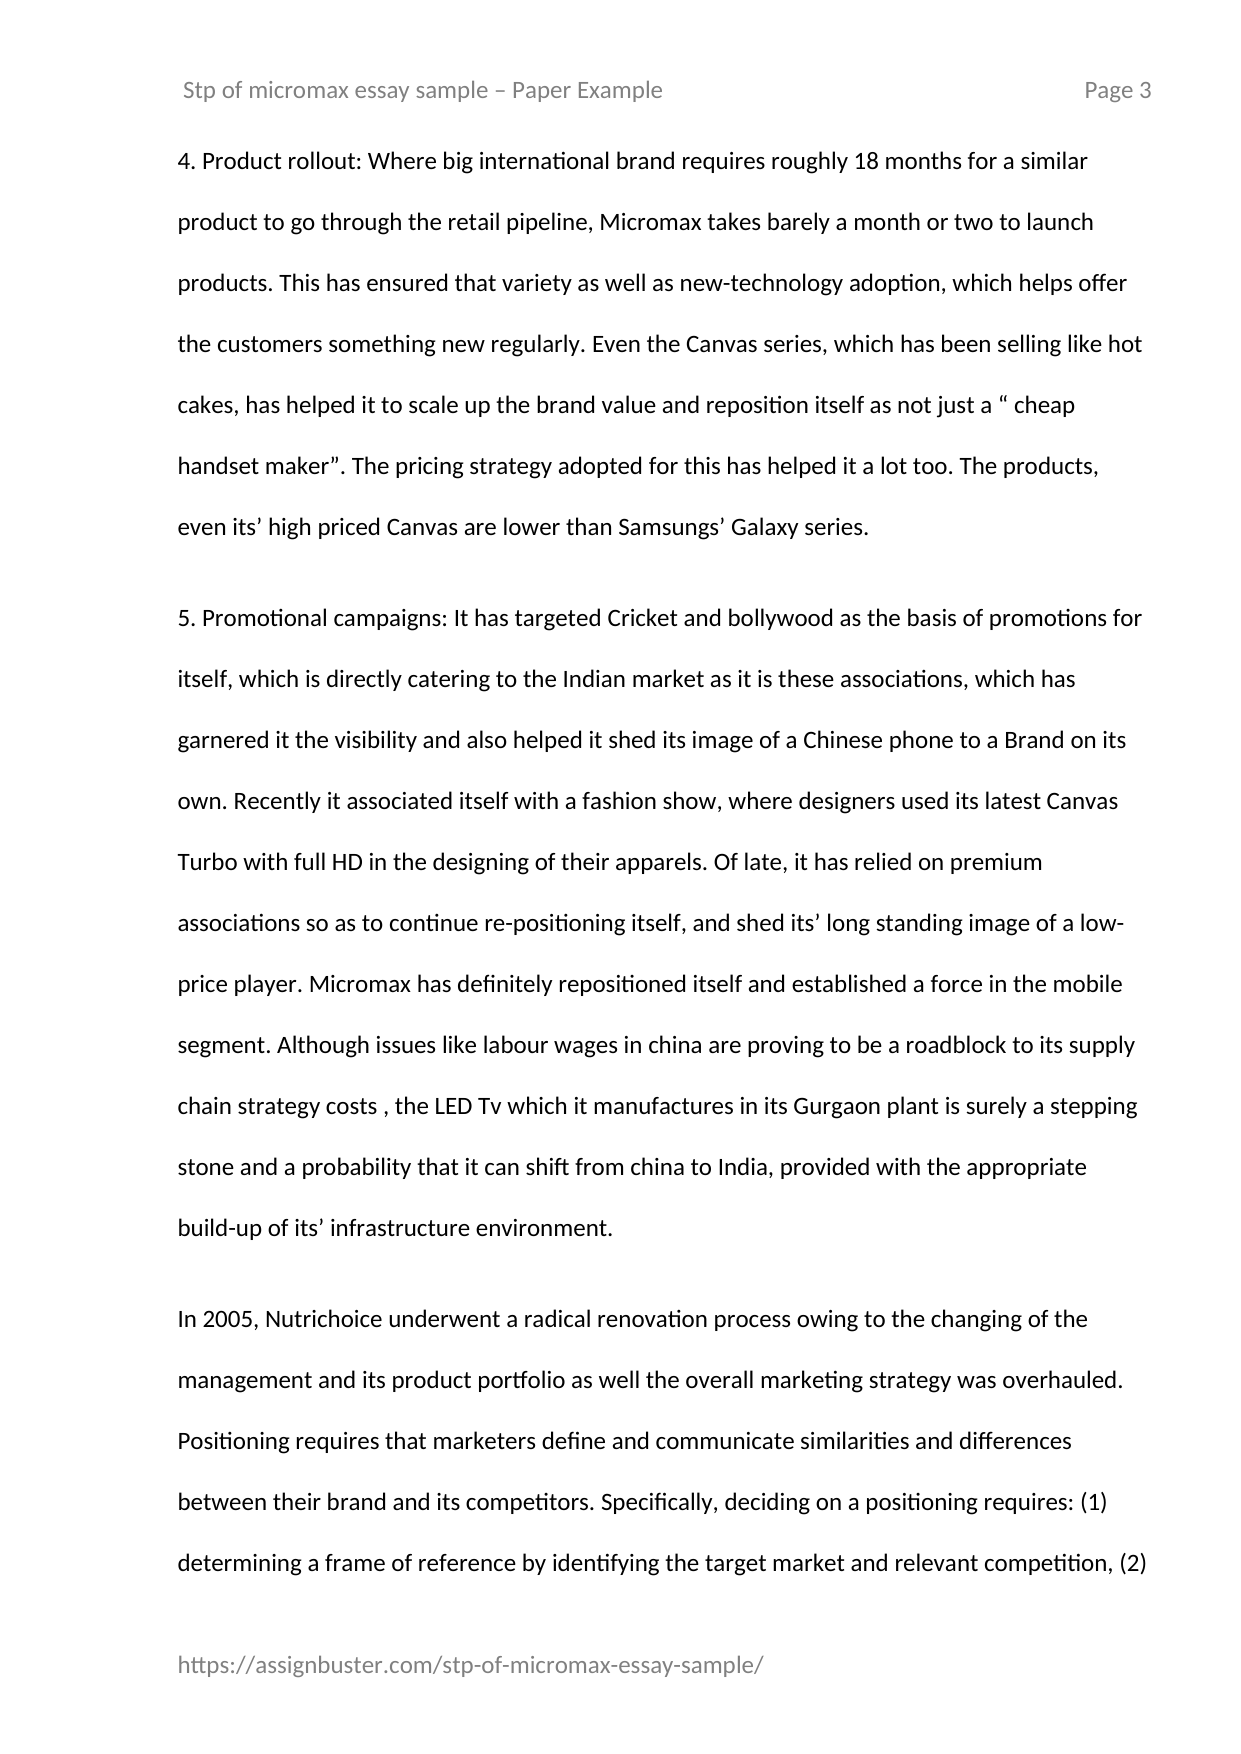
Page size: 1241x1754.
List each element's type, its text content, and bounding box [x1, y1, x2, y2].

text 4. Product rollout: Where big international brand requires roughly 18 months for a similar product to go through the retail pipeline, Micromax takes barely a month or two to launch products. This has ensured that variety as well as new-technology adoption, which helps offer the customers something new regularly. Even the Canvas series, which has been selling like hot cakes, has helped it to scale up the brand value and reposition itself as not just a “ cheap handset maker”. The pricing strategy adopted for this has helped it a lot too. The products, even its’ high priced Canvas are lower than Samsungs’ Galaxy series. [177, 145, 1152, 542]
text 5. Promotional campaigns: It has targeted Cricket and bollywood as the basis of promotions for itself, which is directly catering to the Indian market as it is these associations, which has garnered it the visibility and also helped it shed its image of a Chinese phone to a Brand on its own. Recently it associated itself with a fashion show, where designers used its latest Canvas Turbo with full HD in the designing of their apparels. Of late, it has relied on premium associations so as to continue re-positioning itself, and shed its’ long standing image of a low-price player. Micromax has definitely repositioned itself and established a force in the mobile segment. Although issues like labour wages in china are proving to be a roadblock to its supply chain strategy costs , the LED Tv which it manufactures in its Gurgaon plant is surely a stepping stone and a probability that it can shift from china to India, provided with the appropriate build-up of its’ infrastructure environment. [177, 602, 1152, 1243]
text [177, 1303, 1152, 1577]
